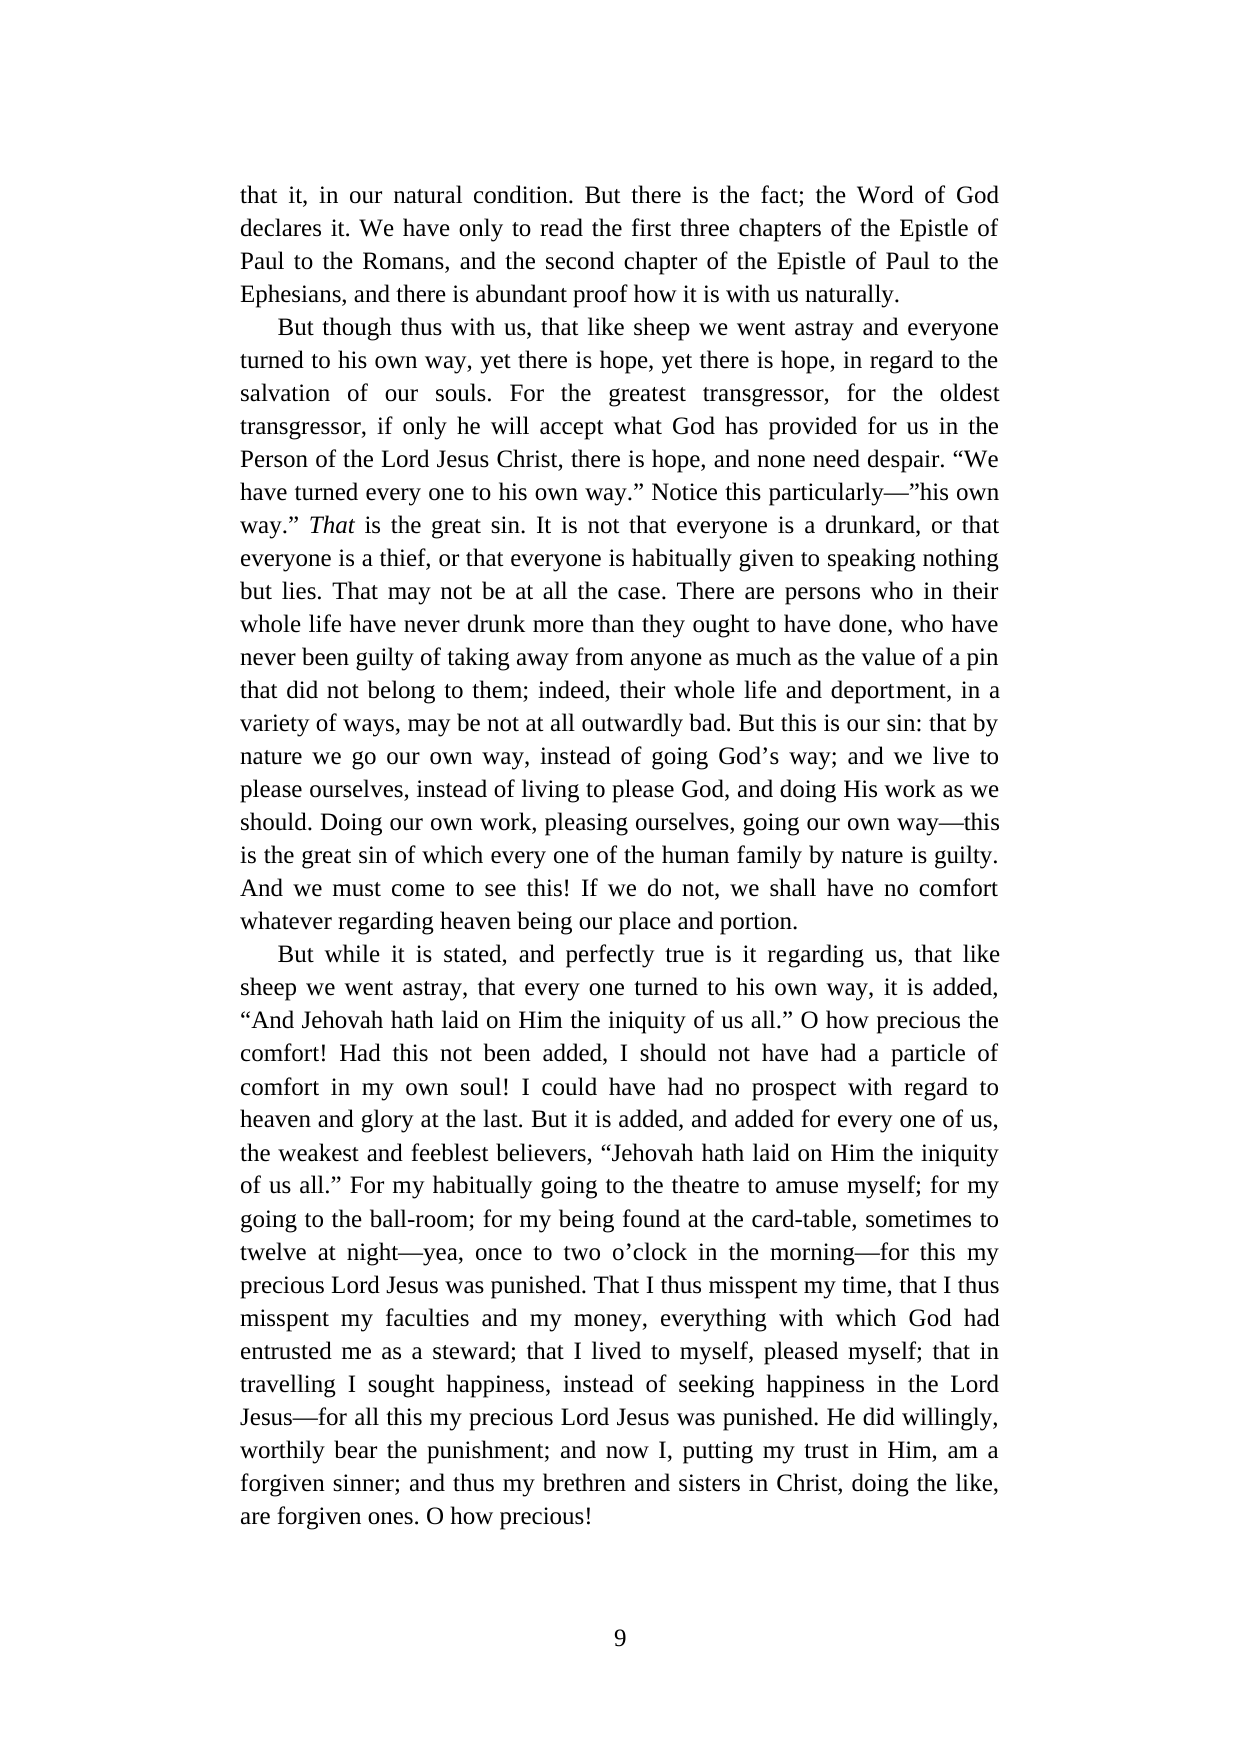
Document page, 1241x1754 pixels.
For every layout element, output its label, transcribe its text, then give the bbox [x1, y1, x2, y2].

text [240, 180, 1000, 308]
text But though thus with us, that like sheep we went astray and everyone turned to his own way, yet there is hope, yet there is hope, in regard to the salvation of our souls. For the greatest transgressor, for the oldest transgressor, if only he will accept what God has provided for us in the Person of the Lord Jesus Christ, there is hope, and none need despair. “We have turned every one to his own way.” Notice this particularly—”his own way.” That is the great sin. It is not that everyone is a drunkard, or that everyone is a thief, or that everyone is habitually given to speaking nothing but lies. That may not be at all the case. There are persons who in their whole life have never drunk more than they ought to have done, who have never been guilty of taking away from anyone as much as the value of a pin that did not belong to them; indeed, their whole life and deportment, in a variety of ways, may be not at all outwardly bad. But this is our sin: that by nature we go our own way, instead of going God’s way; and we live to please ourselves, instead of living to please God, and doing His work as we should. Doing our own work, pleasing ourselves, going our own way—this is the great sin of which every one of the human family by nature is guilty. And we must come to see this! If we do not, we shall have no comfort whatever regarding heaven being our place and portion. [240, 312, 1000, 935]
text But while it is stated, and perfectly true is it regarding us, that like sheep we went astray, that every one turned to his own way, it is added, “And Jehovah hath laid on Him the iniquity of us all.” O how precious the comfort! Had this not been added, I should not have had a particle of comfort in my own soul! I could have had no prospect with regard to heaven and glory at the last. But it is added, and added for every one of us, the weakest and feeblest believers, “Jehovah hath laid on Him the iniquity of us all.” For my habitually going to the theatre to amuse myself; for my going to the ball-room; for my being found at the card-table, sometimes to twelve at night—yea, once to two o’clock in the morning—for this my precious Lord Jesus was punished. That I thus misspent my time, that I thus misspent my faculties and my money, everything with which God had entrusted me as a steward; that I lived to myself, pleased myself; that in travelling I sought happiness, instead of seeking happiness in the Lord Jesus—for all this my precious Lord Jesus was punished. He did willingly, worthily bear the punishment; and now I, putting my trust in Him, am a forgiven sinner; and thus my brethren and sisters in Christ, doing the like, are forgiven ones. O how precious! [240, 939, 1000, 1529]
